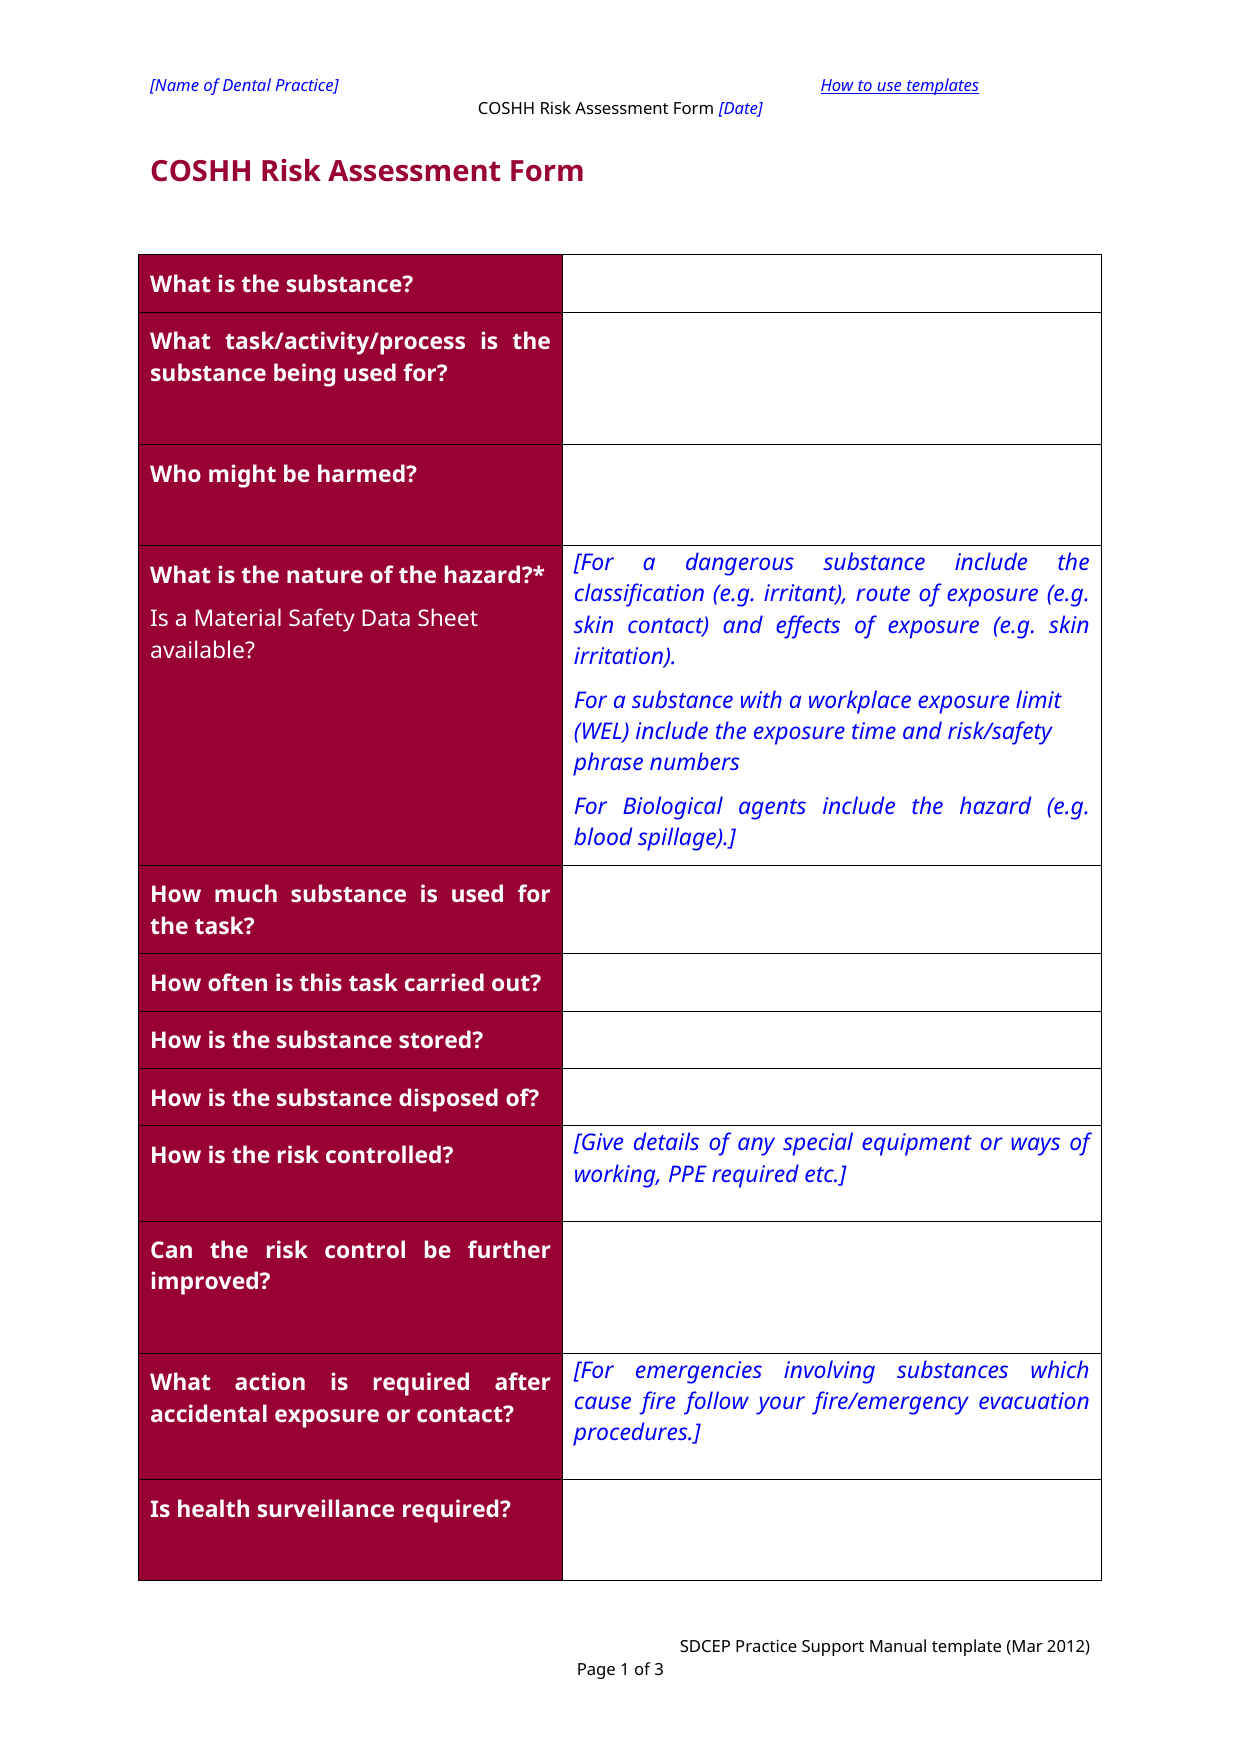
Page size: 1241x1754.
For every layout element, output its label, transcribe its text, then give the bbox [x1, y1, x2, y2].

table_cell How much substance is used for the task? [139, 866, 562, 953]
table_header [563, 255, 1101, 312]
table_cell [563, 1012, 1101, 1068]
table_cell Can the risk control be further improved? [139, 1222, 562, 1353]
table_cell How is the substance stored? [139, 1012, 562, 1068]
table_cell How is the risk controlled? [139, 1126, 562, 1221]
table_cell [563, 313, 1101, 444]
table_cell [563, 954, 1101, 1011]
table_cell [563, 1069, 1101, 1125]
table_cell [563, 866, 1101, 953]
table_cell [563, 445, 1101, 545]
table_cell [Give details of any special equipment or ways of working, PPE required etc.] [563, 1126, 1101, 1221]
table_cell What is the nature of the hazard?* Is a Material Safety Data Sheet available? [139, 546, 562, 865]
table_cell How often is this task carried out? [139, 954, 562, 1011]
table_cell [563, 1480, 1101, 1580]
table_cell Is health surveillance required? [139, 1480, 562, 1580]
table_cell What action is required after accidental exposure or contact? [139, 1354, 562, 1479]
text COSHH Risk Assessment Form [150, 150, 1090, 190]
table_cell What task/activity/process is the substance being used for? [139, 313, 562, 444]
table_cell [For emergencies involving substances which cause fire follow your fire/emergency evacuation procedures.] [563, 1354, 1101, 1479]
table_cell How is the substance disposed of? [139, 1069, 562, 1125]
table_cell [563, 1222, 1101, 1353]
table_cell Who might be harmed? [139, 445, 562, 545]
table_header What is the substance? [139, 255, 562, 312]
table_cell [For a dangerous substance include the classification (e.g. irritant), route of exposure (e.g. skin contact) and effects of exposure (e.g. skin irritation). For a substance with a workplace exposure limit (WEL) include the exposure time and risk/safety phrase numbers For Biological agents include the hazard (e.g. blood spillage).] [563, 546, 1101, 865]
